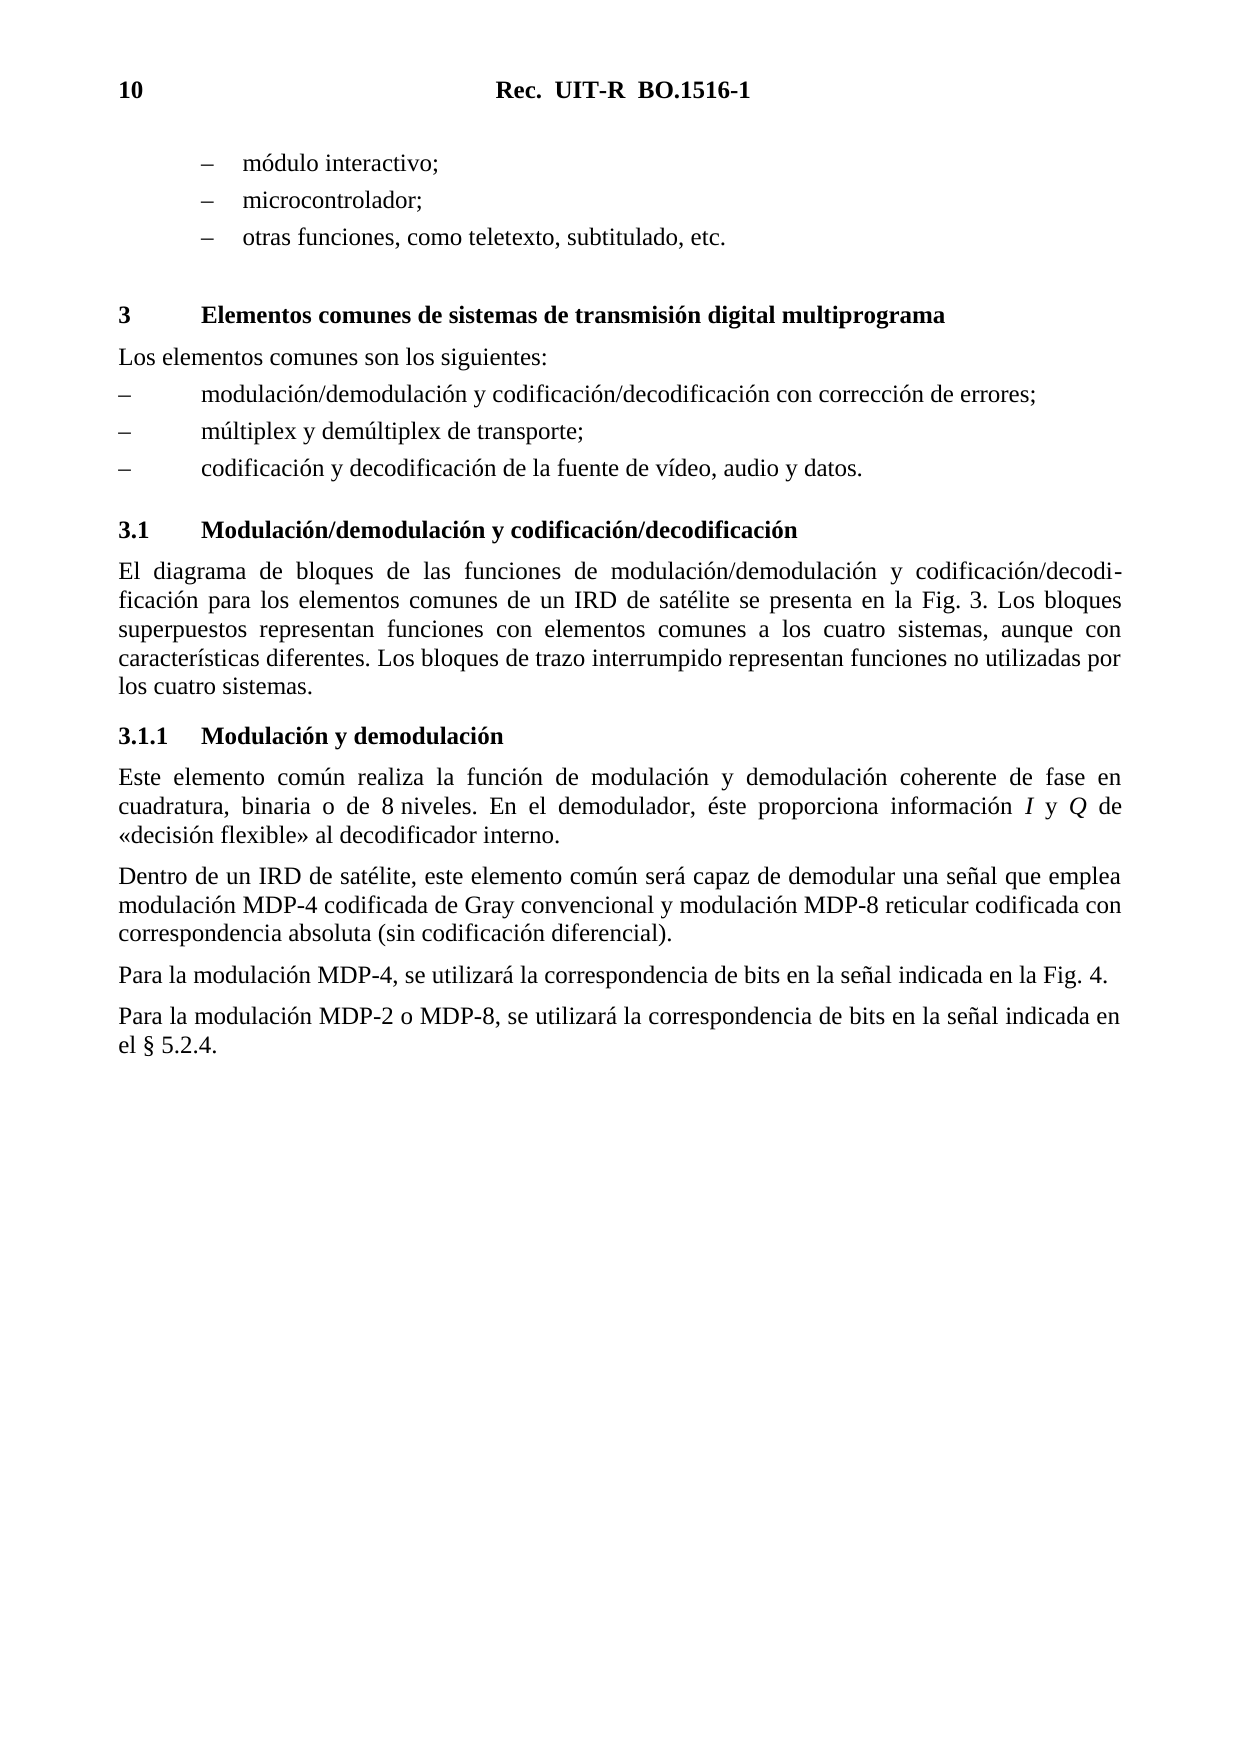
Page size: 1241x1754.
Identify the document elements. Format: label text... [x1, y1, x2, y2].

subtitle 3 Elementos comunes de sistemas de transmisión digital multiprograma [118, 301, 1122, 329]
subtitle 3.1 Modulación/demodulación y codificación/decodificación [118, 515, 1122, 544]
text Dentro de un IRD de satélite, este elemento común será capaz de demodular una señal que emplea modulación MDP-4 codificada de Gray convencional y modulación MDP-8 reticular codificada con correspondencia absoluta (sin codificación diferencial). [118, 861, 1122, 947]
text Para la modulación MDP-4, se utilizará la correspondencia de bits en la señal indicada en la Fig. 4. [118, 960, 1122, 988]
text Este elemento común realiza la función de modulación y demodulación coherente de fase en cuadratura, binaria o de 8 niveles. En el demodulador, éste proporciona información I y Q de «decisión flexible» al decodificador interno. [118, 762, 1122, 848]
text El diagrama de bloques de las funciones de modulación/demodulación y codificación/decodificación para los elementos comunes de un IRD de satélite se presenta en la Fig. 3. Los bloques superpuestos representan funciones con elementos comunes a los cuatro sistemas, aunque con características diferentes. Los bloques de trazo interrumpido representan funciones no utilizadas por los cuatro sistemas. [118, 556, 1122, 700]
text Los elementos comunes son los siguientes: [118, 342, 1122, 371]
text – módulo interactivo; [201, 148, 1122, 176]
text – microcontrolador; [201, 185, 1122, 213]
text – codificación y decodificación de la fuente de vídeo, audio y datos. [118, 453, 1122, 482]
text – otras funciones, como teletexto, subtitulado, etc. [201, 222, 1122, 251]
text Para la modulación MDP-2 o MDP-8, se utilizará la correspondencia de bits en la señal indicada en el § 5.2.4. [118, 1001, 1122, 1058]
text – múltiplex y demúltiplex de transporte; [118, 416, 1122, 445]
subtitle 3.1.1 Modulación y demodulación [118, 721, 1122, 750]
text – modulación/demodulación y codificación/decodificación con corrección de errores; [118, 379, 1122, 408]
